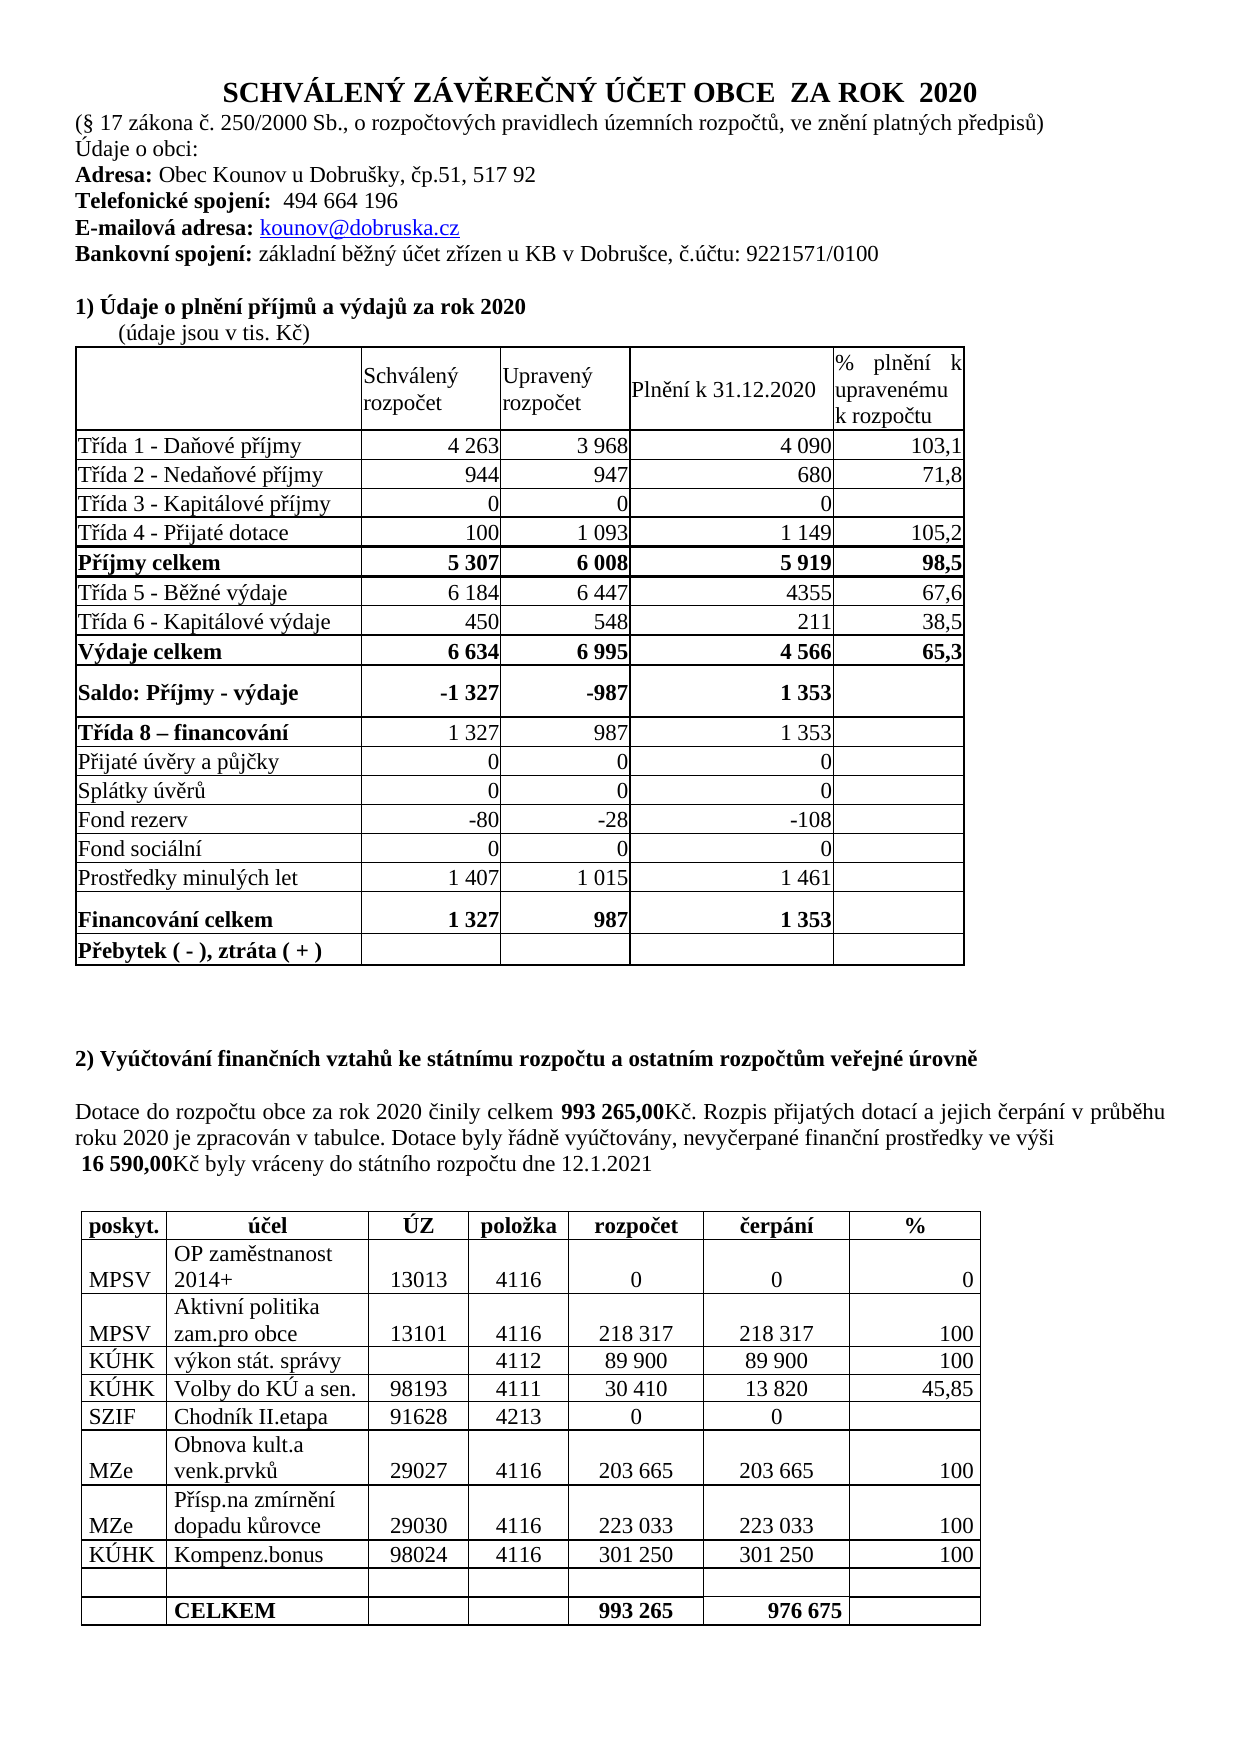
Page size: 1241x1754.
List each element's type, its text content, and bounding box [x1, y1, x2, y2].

table_cell [834, 863, 963, 891]
table_cell 45,85 [850, 1375, 980, 1401]
table_cell 100 [362, 518, 500, 545]
table_cell CELKEM [167, 1598, 368, 1624]
table_cell 89 900 [704, 1347, 849, 1373]
table_cell výkon stát. správy [167, 1347, 368, 1373]
table_cell Volby do KÚ a sen. [167, 1375, 368, 1401]
table_cell 1 407 [362, 863, 500, 891]
table_cell 218 317 [569, 1294, 703, 1346]
table_cell 13101 [369, 1294, 468, 1346]
table_cell MZe [82, 1486, 166, 1539]
table_cell Třída 2 - Nedaňové příjmy [77, 460, 361, 487]
table_cell [469, 1598, 568, 1624]
table_cell [369, 1569, 468, 1596]
table_cell 1 015 [501, 863, 629, 891]
table_cell 0 [362, 834, 500, 862]
text (údaje jsou v tis. Kč) [112, 319, 1165, 346]
table_cell 89 900 [569, 1347, 703, 1373]
table_cell 105,2 [834, 518, 963, 545]
table_cell [167, 1569, 368, 1596]
table_cell 0 [501, 747, 629, 775]
table_cell 450 [362, 606, 500, 634]
table_cell 0 [501, 776, 629, 804]
table_header rozpočet [569, 1212, 703, 1239]
table_cell 976 675 [704, 1597, 849, 1624]
table_cell Třída 1 - Daňové příjmy [77, 431, 361, 458]
table_cell OP zaměstnanost 2014+ [167, 1240, 368, 1292]
table_cell Kompenz.bonus [167, 1541, 368, 1567]
table_cell 4 090 [631, 431, 833, 458]
table_cell 4 263 [362, 431, 500, 458]
table_cell 4111 [469, 1375, 568, 1401]
table_cell [834, 489, 963, 516]
table_cell 203 665 [569, 1431, 703, 1484]
table_cell MZe [82, 1431, 166, 1484]
table_cell 987 [501, 892, 629, 932]
table_cell 98,5 [834, 548, 963, 575]
table_header Plnění k 31.12.2020 [631, 348, 833, 428]
table_cell 100 [850, 1541, 980, 1567]
table_cell 1 353 [631, 666, 833, 716]
table_cell 6 634 [362, 636, 500, 664]
table_header [77, 348, 361, 428]
table_cell 203 665 [704, 1431, 849, 1484]
table_cell 38,5 [834, 606, 963, 634]
table_cell 680 [631, 460, 833, 487]
table_cell 0 [501, 489, 629, 516]
table_cell Splátky úvěrů [77, 776, 361, 804]
table_cell 4116 [469, 1240, 568, 1292]
table_cell [569, 1569, 703, 1596]
text 16 590,00Kč byly vráceny do státního rozpočtu dne 12.1.2021 [75, 1150, 1165, 1177]
table_cell [631, 934, 833, 964]
table_cell 65,3 [834, 636, 963, 664]
table_cell 100 [850, 1431, 980, 1484]
table_cell 91628 [369, 1402, 468, 1429]
text 2) Vyúčtování finančních vztahů ke státnímu rozpočtu a ostatním rozpočtům veřejné úrovně [75, 1045, 1165, 1071]
text (§ 17 zákona č. 250/2000 Sb., o rozpočtových pravidlech územních rozpočtů, ve znění platných předpisů) [75, 108, 1165, 135]
table_header poskyt. [82, 1212, 166, 1239]
table_cell Třída 5 - Běžné výdaje [77, 578, 361, 605]
table_cell 5 919 [631, 548, 833, 575]
table_cell KÚHK [82, 1375, 166, 1401]
table_cell 1 327 [362, 892, 500, 932]
table_cell [82, 1569, 166, 1596]
table_cell Financování celkem [77, 892, 361, 932]
table_cell 0 [631, 834, 833, 862]
table_cell 0 [501, 834, 629, 862]
table_cell [834, 934, 963, 964]
table_cell [834, 666, 963, 716]
table_cell [834, 747, 963, 775]
table_cell [369, 1598, 468, 1624]
table_cell 987 [501, 718, 629, 746]
table_cell -108 [631, 805, 833, 833]
table_cell 1 149 [631, 518, 833, 545]
table_cell [469, 1569, 568, 1596]
table_cell MPSV [82, 1294, 166, 1346]
title schválený závěrečný účet OBCE za rok 2020 [149, 75, 1165, 108]
table_cell MPSV [82, 1240, 166, 1292]
table_cell 0 [631, 747, 833, 775]
table_cell KÚHK [82, 1347, 166, 1373]
table_cell Přijaté úvěry a půjčky [77, 747, 361, 775]
table_cell 0 [362, 489, 500, 516]
table_cell [834, 805, 963, 833]
table_cell 301 250 [704, 1541, 849, 1567]
table_cell Výdaje celkem [77, 636, 361, 664]
table_header Schválený rozpočet [362, 348, 500, 428]
table_cell Prostředky minulých let [77, 863, 361, 891]
table_cell 218 317 [704, 1294, 849, 1346]
table_cell 0 [569, 1240, 703, 1292]
table_header % [850, 1212, 980, 1239]
text Telefonické spojení: 494 664 196 [75, 188, 1165, 214]
text 1) Údaje o plnění příjmů a výdajů za rok 2020 [75, 293, 1165, 319]
table_cell Obnova kult.a venk.prvků [167, 1431, 368, 1484]
table_cell 0 [362, 747, 500, 775]
table_cell Třída 3 - Kapitálové příjmy [77, 489, 361, 516]
text Bankovní spojení: základní běžný účet zřízen u KB v Dobrušce, č.účtu: 9221571/0100 [75, 240, 1165, 267]
table_cell 4116 [469, 1486, 568, 1539]
text Dotace do rozpočtu obce za rok 2020 činily celkem 993 265,00Kč. Rozpis přijatých dotací a jejich čerpání v průběhu roku 2020 je zpracován v tabulce. Dotace byly řádně vyúčtovány, nevyčerpané finanční prostředky ve výši [75, 1098, 1165, 1150]
table_cell Přebytek ( - ), ztráta ( + ) [77, 934, 361, 964]
table_cell 6 447 [501, 578, 629, 605]
table_cell 0 [631, 489, 833, 516]
table_cell 29030 [369, 1486, 468, 1539]
table_cell 1 353 [631, 892, 833, 932]
table_cell [369, 1347, 468, 1373]
table_cell 13013 [369, 1240, 468, 1292]
table_cell 0 [704, 1402, 849, 1429]
table_cell [362, 934, 500, 964]
table_cell 100 [850, 1486, 980, 1539]
table_cell [850, 1569, 980, 1596]
table_cell 5 307 [362, 548, 500, 575]
table_cell 30 410 [569, 1375, 703, 1401]
text E-mailová adresa: kounov@dobruska.cz [75, 214, 1165, 240]
table_cell Aktivní politika zam.pro obce [167, 1294, 368, 1346]
table_header čerpání [704, 1212, 849, 1239]
table_cell 211 [631, 606, 833, 634]
table_cell 100 [850, 1347, 980, 1373]
table_cell 1 093 [501, 518, 629, 545]
table_cell -80 [362, 805, 500, 833]
table_cell [501, 934, 629, 964]
table_cell 71,8 [834, 460, 963, 487]
table_cell 1 461 [631, 863, 833, 891]
table_cell 67,6 [834, 578, 963, 605]
table_cell [834, 776, 963, 804]
table_cell 4116 [469, 1541, 568, 1567]
table_header položka [469, 1212, 568, 1239]
table_cell 6 995 [501, 636, 629, 664]
table_cell [834, 892, 963, 932]
table_cell Fond sociální [77, 834, 361, 862]
table_cell 0 [362, 776, 500, 804]
table_cell [834, 718, 963, 746]
table_cell 947 [501, 460, 629, 487]
table_cell -1 327 [362, 666, 500, 716]
table_cell Chodník II.etapa [167, 1402, 368, 1429]
table_cell [834, 834, 963, 862]
table_cell 4116 [469, 1431, 568, 1484]
table_header účel [167, 1212, 368, 1239]
text Údaje o obci: [75, 135, 1165, 161]
table_cell 0 [704, 1240, 849, 1292]
table_cell Saldo: Příjmy - výdaje [77, 666, 361, 716]
table_cell 103,1 [834, 431, 963, 458]
table_cell 993 265 [569, 1598, 703, 1624]
table_cell 4 566 [631, 636, 833, 664]
table_cell [82, 1598, 166, 1624]
table_cell [850, 1598, 980, 1624]
table_cell 98193 [369, 1375, 468, 1401]
table_cell 4213 [469, 1402, 568, 1429]
table_cell 548 [501, 606, 629, 634]
table_cell [704, 1569, 849, 1596]
table_cell Třída 8 – financování [77, 718, 361, 746]
table_cell 4355 [631, 578, 833, 605]
table_cell 1 327 [362, 718, 500, 746]
table_cell 98024 [369, 1541, 468, 1567]
table_cell 944 [362, 460, 500, 487]
table_cell 0 [631, 776, 833, 804]
table_cell 29027 [369, 1431, 468, 1484]
table_cell Třída 6 - Kapitálové výdaje [77, 606, 361, 634]
table_cell 3 968 [501, 431, 629, 458]
table_cell Přísp.na zmírnění dopadu kůrovce [167, 1486, 368, 1539]
table_cell 4116 [469, 1294, 568, 1346]
table_cell KÚHK [82, 1541, 166, 1567]
table_header ÚZ [369, 1212, 468, 1239]
table_cell -987 [501, 666, 629, 716]
table_cell 223 033 [569, 1486, 703, 1539]
table_cell -28 [501, 805, 629, 833]
table_cell 1 353 [631, 718, 833, 746]
text Adresa: Obec Kounov u Dobrušky, čp.51, 517 92 [75, 161, 1165, 188]
table_cell [850, 1402, 980, 1429]
table_cell 6 184 [362, 578, 500, 605]
table_cell 223 033 [704, 1486, 849, 1539]
table_cell Příjmy celkem [77, 548, 361, 575]
table_header Upravený rozpočet [501, 348, 629, 428]
table_cell 301 250 [569, 1541, 703, 1567]
table_header % plnění k upravenému k rozpočtu [834, 348, 963, 428]
table_cell 13 820 [704, 1375, 849, 1401]
table_cell 6 008 [501, 548, 629, 575]
table_cell 0 [850, 1240, 980, 1292]
table_cell 100 [850, 1294, 980, 1346]
table_cell 4112 [469, 1347, 568, 1373]
table_cell SZIF [82, 1402, 166, 1429]
table_cell Fond rezerv [77, 805, 361, 833]
table_cell Třída 4 - Přijaté dotace [77, 518, 361, 545]
table_cell 0 [569, 1402, 703, 1429]
